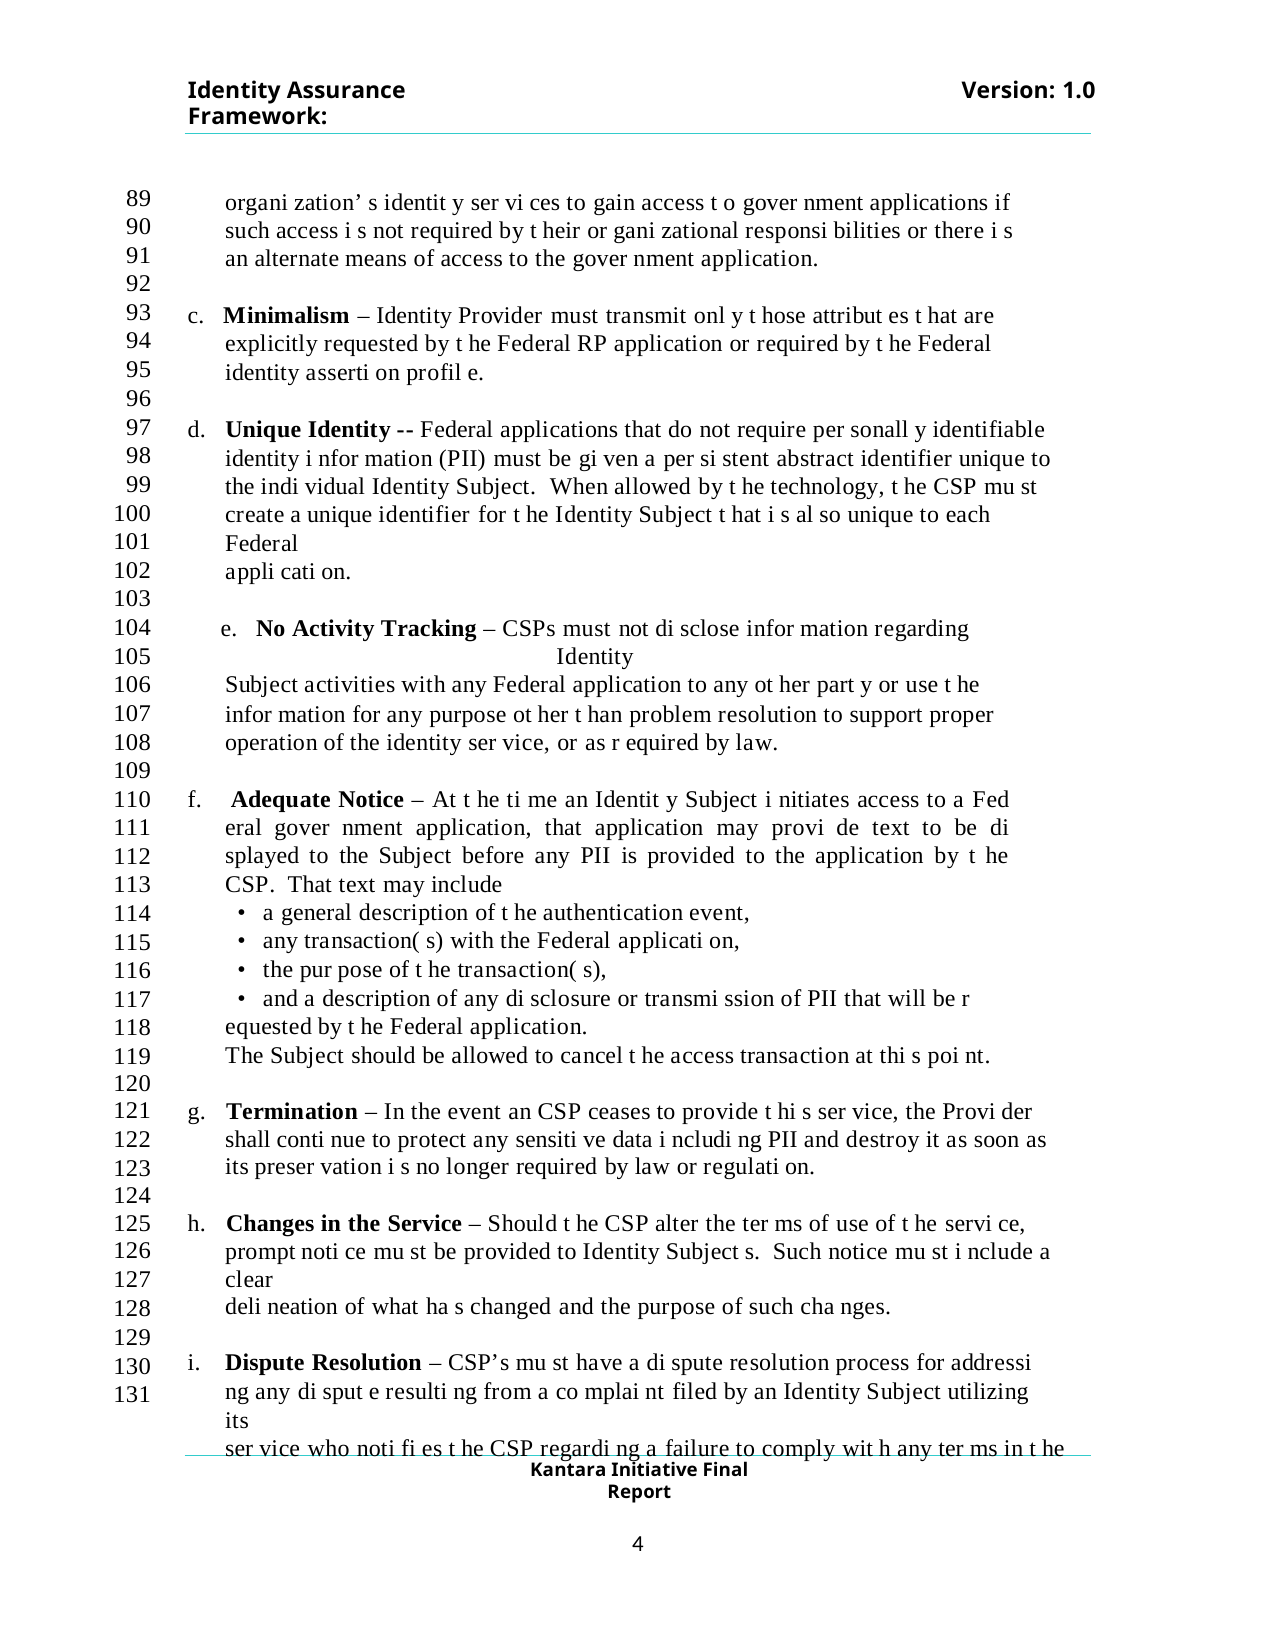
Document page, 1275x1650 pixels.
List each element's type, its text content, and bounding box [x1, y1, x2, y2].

text 109 [108, 756, 156, 784]
text 111 [108, 813, 156, 841]
text 107 [108, 699, 156, 727]
text 104 [108, 613, 156, 640]
text 100 [108, 498, 156, 526]
text 128 [108, 1294, 156, 1322]
text f. Adequate Notice – At t he ti me an Identit y Subject i nitiates access to a Fed eral gover nment application, that application may provi de text to be di splayed to the Subject before any PII is provided to the application by t he CSP. That text may include [187, 785, 1009, 897]
text 125 [108, 1209, 156, 1237]
text 99 [121, 470, 156, 498]
text 120 [108, 1069, 156, 1097]
text c. Minimalism – Identity Provider must transmit onl y t hose attribut es t hat are explicitly requested by t he Federal RP application or required by t he Federal identity asserti on profil e. [187, 301, 1065, 385]
text e. No Activity Tracking – CSPs must not di sclose infor mation regarding Identity [183, 614, 1006, 669]
text 110 [108, 785, 156, 812]
text • and a description of any di sclosure or transmi ssion of PII that will be r equested by t he Federal application. [225, 984, 1043, 1040]
text deli neation of what ha s changed and the purpose of such cha nges. [225, 1292, 1104, 1320]
text 93 [121, 298, 156, 326]
text 130 [108, 1352, 156, 1379]
text 106 [108, 671, 156, 698]
text The Subject should be allowed to cancel t he access transaction at thi s poi nt. [225, 1041, 1104, 1068]
text 98 [121, 441, 156, 469]
text 94 [121, 327, 156, 354]
text 123 [108, 1153, 156, 1181]
text • any transaction( s) with the Federal applicati on, [237, 926, 1104, 954]
text 91 [121, 241, 156, 268]
text • the pur pose of t he transaction( s), [237, 955, 1104, 983]
text 113 [108, 869, 156, 897]
text 121 [108, 1097, 156, 1124]
text 131 [108, 1380, 156, 1408]
text 97 [121, 413, 156, 441]
text 122 [108, 1125, 156, 1153]
text 112 [108, 842, 156, 869]
text infor mation for any purpose ot her t han problem resolution to support proper operation of the identity ser vice, or as r equired by law. [225, 699, 1069, 756]
text 101 [108, 527, 156, 555]
text 129 [108, 1323, 156, 1350]
text 127 [108, 1265, 156, 1292]
text 115 [108, 927, 156, 955]
text 124 [108, 1181, 156, 1209]
text 117 [108, 984, 156, 1012]
text 90 [121, 212, 156, 240]
text 89 [121, 184, 156, 211]
text h. Changes in the Service – Should t he CSP alter the ter ms of use of t he servi ce, prompt noti ce mu st be provided to Identity Subject s. Such notice mu st i nclude a clear [187, 1209, 1075, 1292]
text 96 [121, 384, 156, 412]
text Subject activities with any Federal application to any ot her part y or use t he [225, 670, 1104, 698]
text 114 [108, 899, 156, 927]
text 119 [108, 1042, 156, 1069]
text 116 [108, 956, 156, 984]
text d. Unique Identity -- Federal applications that do not require per sonall y identifiable identity i nfor mation (PII) must be gi ven a per si stent abstract identifier unique to the indi vidual Identity Subject. When allowed by t he technology, t he CSP mu st create a unique identifier for t he Identity Subject t hat i s al so unique to each Federal [187, 415, 1058, 556]
text appli cati on. [225, 557, 1104, 585]
text 103 [108, 584, 156, 612]
text 108 [108, 728, 156, 755]
text 102 [108, 556, 156, 583]
text 118 [108, 1013, 156, 1041]
text organi zation’ s identit y ser vi ces to gain access t o gover nment applications if such access i s not required by t heir or gani zational responsi bilities or there i s an alternate means of access to the gover nment application. [225, 188, 1041, 272]
text 95 [121, 355, 156, 383]
text i. Dispute Resolution – CSP’s mu st have a di spute resolution process for addressi ng any di sput e resulti ng from a co mplai nt filed by an Identity Subject utilizing its [187, 1348, 1039, 1433]
text 126 [108, 1237, 156, 1264]
text 105 [108, 642, 156, 669]
text ser vice who noti fi es t he CSP regardi ng a failure to comply wit h any ter ms in t he [225, 1435, 1104, 1462]
text g. Termination – In the event an CSP ceases to provide t hi s ser vice, the Provi der shall conti nue to protect any sensiti ve data i ncludi ng PII and destroy it as soon as its preser vation i s no longer required by law or regulati on. [187, 1098, 1052, 1180]
text • a general description of t he authentication event, [237, 898, 1104, 926]
text 92 [121, 269, 156, 297]
